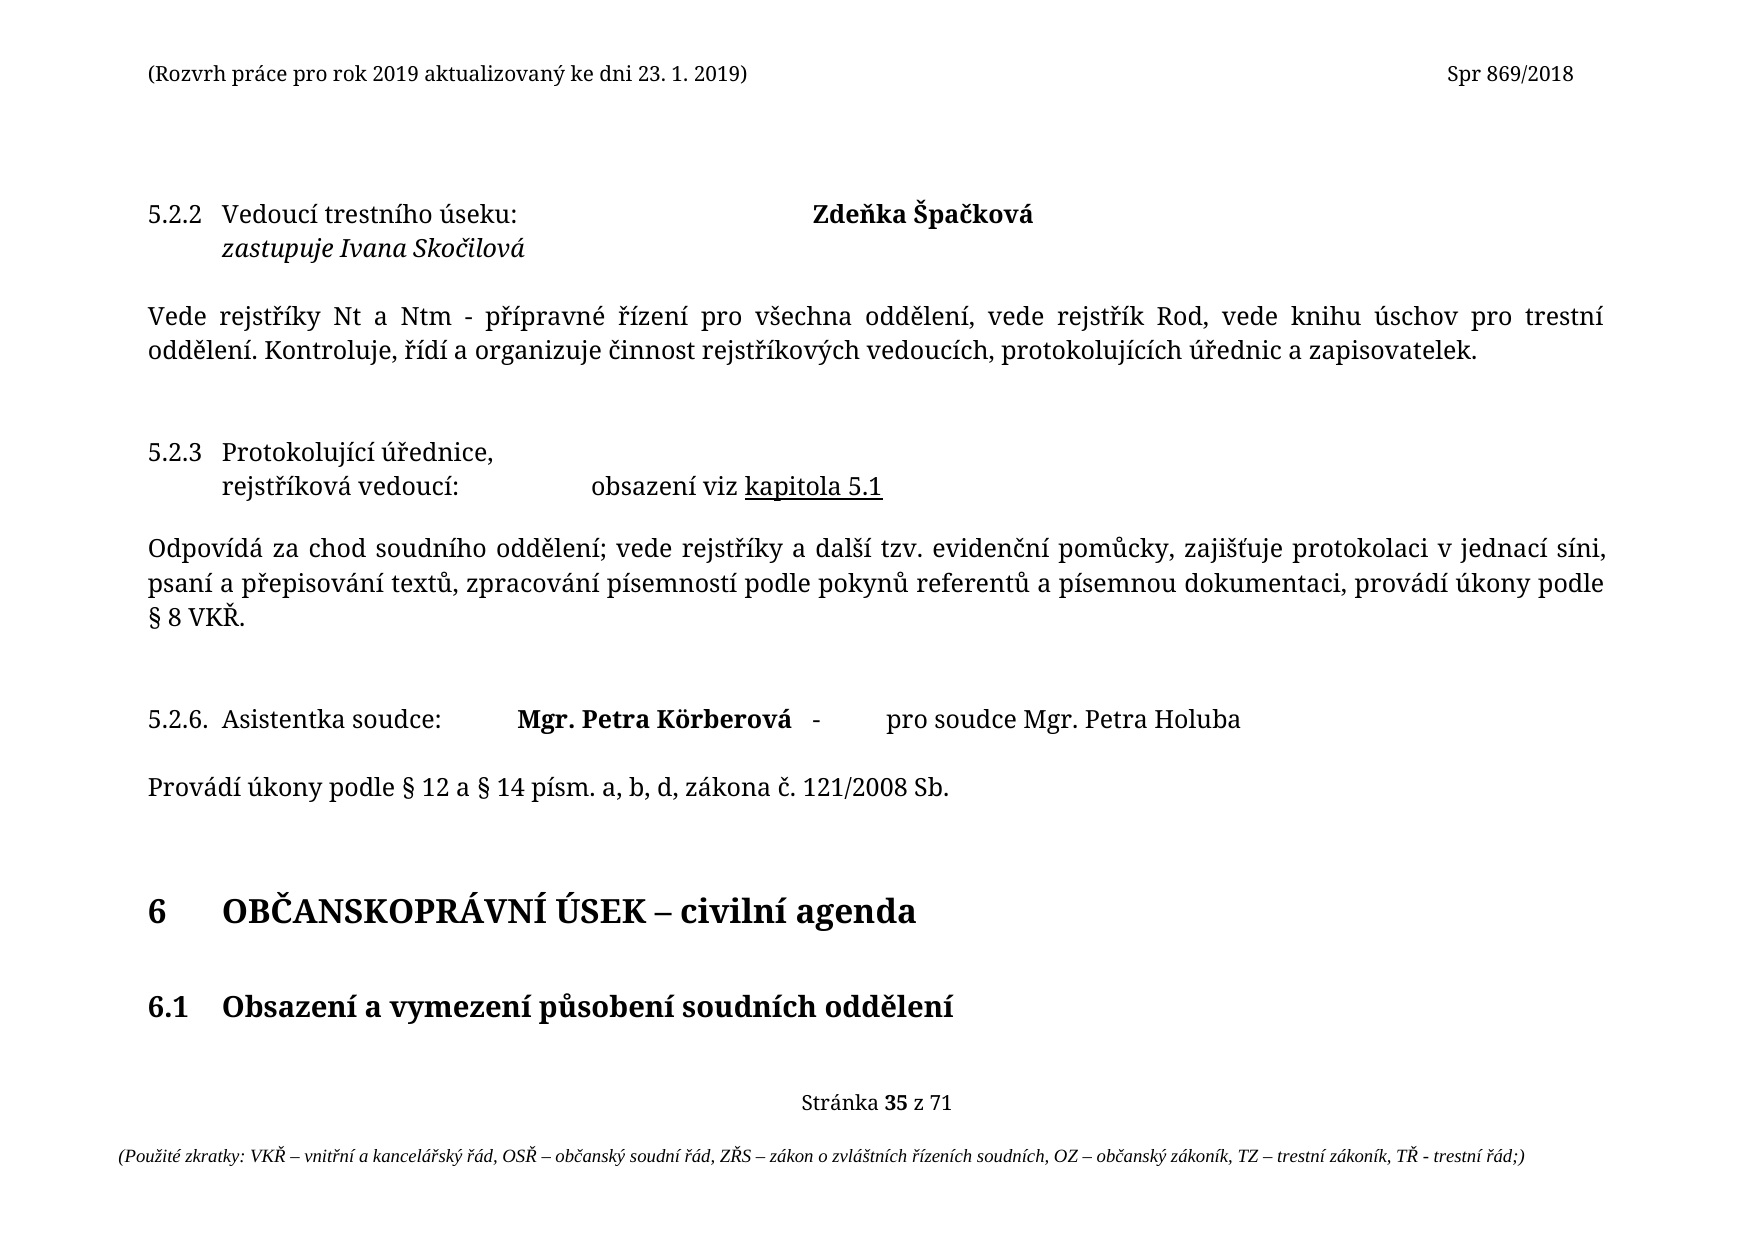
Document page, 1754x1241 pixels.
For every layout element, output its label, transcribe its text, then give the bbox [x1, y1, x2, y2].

text Vede rejstříky Nt a Ntm - přípravné řízení pro všechna oddělení, vede rejstřík Rod, vede knihu úschov pro trestní oddělení. Kontroluje, řídí a organizuje činnost rejstříkových vedoucích, protokolujících úřednic a zapisovatelek. [148, 299, 1606, 367]
text Provádí úkony podle § 12 a § 14 písm. a, b, d, zákona č. 121/2008 Sb. [148, 769, 1606, 804]
subtitle 6.1 Obsazení a vymezení působení soudních oddělení [148, 986, 1606, 1026]
text 5.2.2 Vedoucí trestního úseku: Zdeňka Špačková zastupuje Ivana Skočilová [148, 197, 1606, 265]
subtitle 6 OBČANSKOPRÁVNÍ ÚSEK – civilní agenda [148, 888, 1606, 933]
text Odpovídá za chod soudního oddělení; vede rejstříky a další tzv. evidenční pomůcky, zajišťuje protokolaci v jednací síni, psaní a přepisování textů, zpracování písemností podle pokynů referentů a písemnou dokumentaci, provádí úkony podle § 8 VKŘ. [148, 531, 1606, 633]
text 5.2.6. Asistentka soudce: Mgr. Petra Körberová - pro soudce Mgr. Petra Holuba [148, 701, 1606, 736]
text rejstříková vedoucí: obsazení viz kapitola 5.1 [148, 469, 1606, 503]
text 5.2.3 Protokolující úřednice, [148, 435, 1606, 469]
